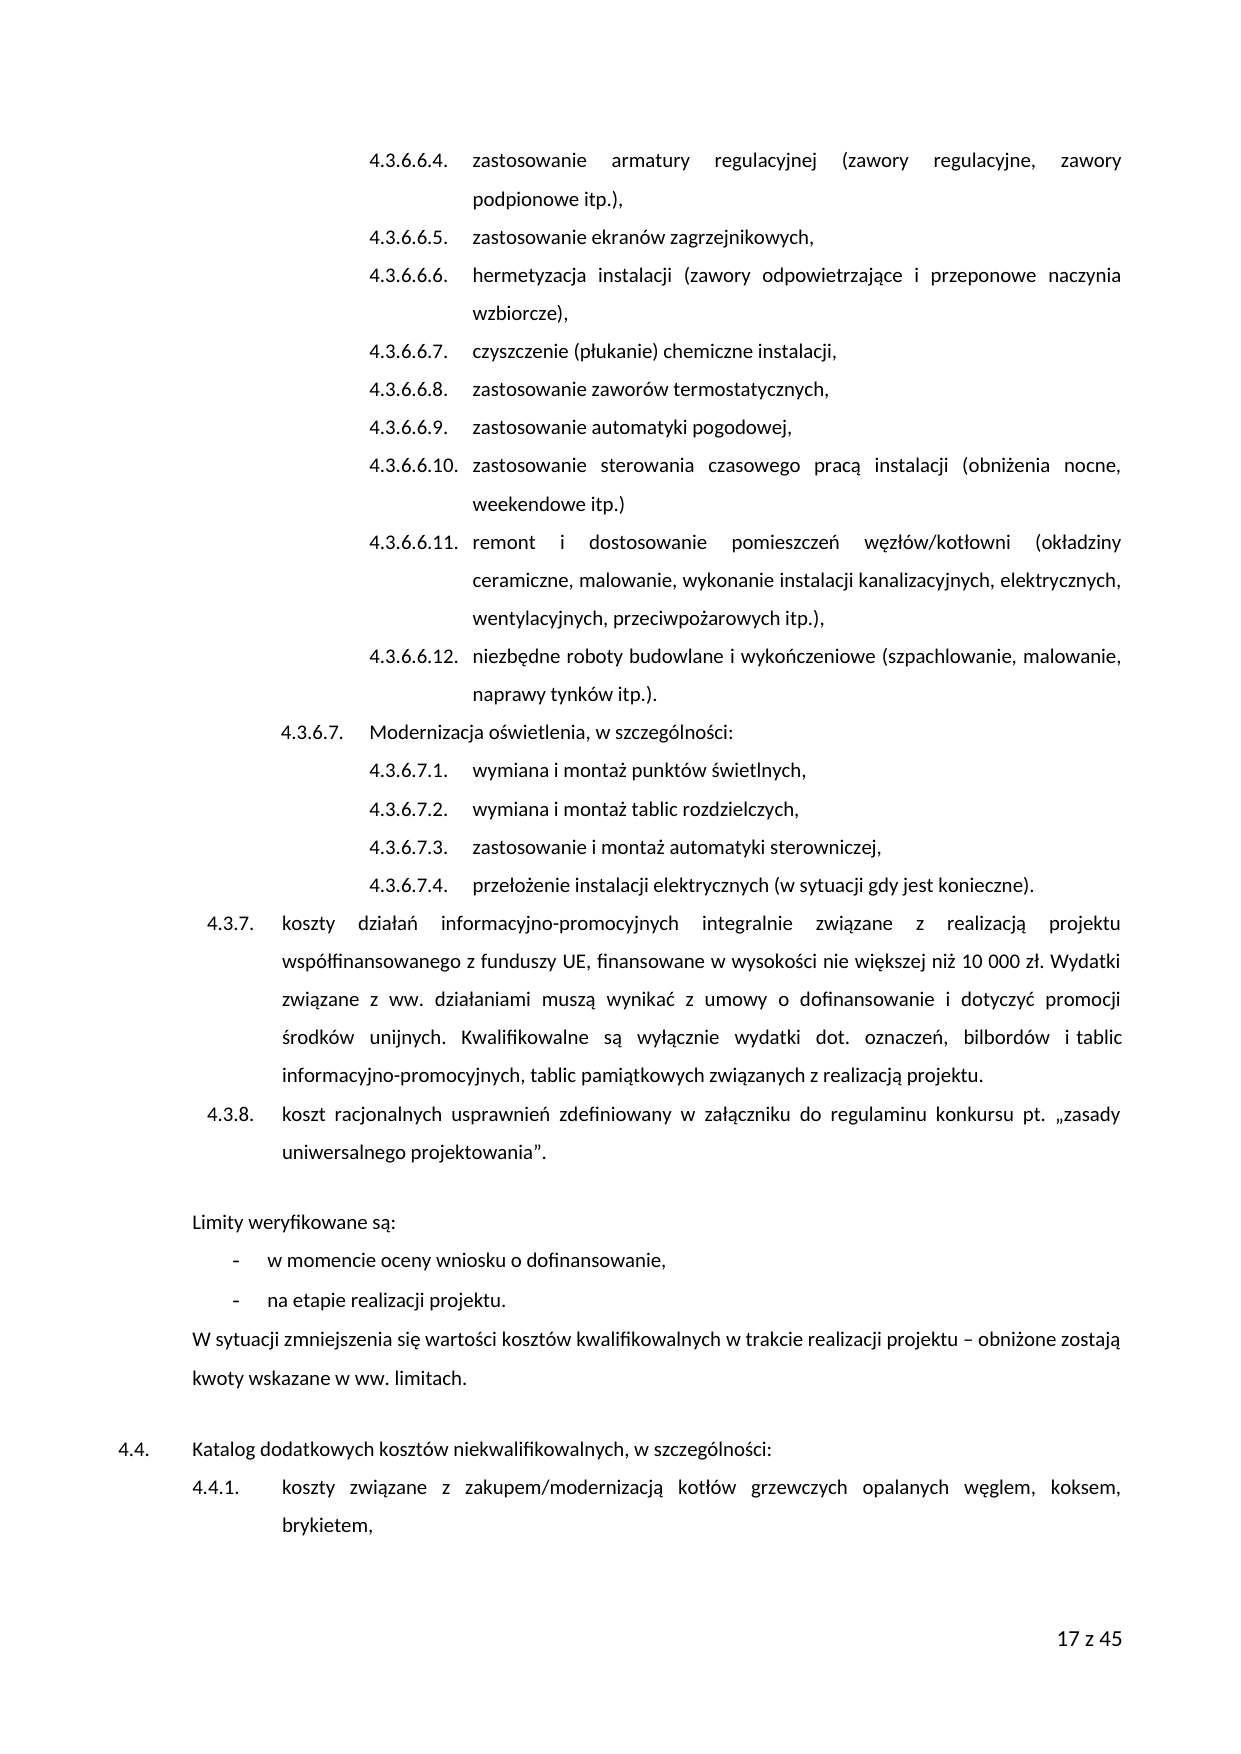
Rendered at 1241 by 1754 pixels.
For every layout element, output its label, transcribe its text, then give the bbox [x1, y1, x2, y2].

list koszty działań informacyjno-promocyjnych integralnie związane z realizacją projektu współfinansowanego z funduszy UE, finansowane w wysokości nie większej niż 10 000 zł. Wydatki związane z ww. działaniami muszą wynikać z umowy o dofinansowanie i dotyczyć promocji środków unijnych. Kwalifikowalne są wyłącznie wydatki dot. oznaczeń, bilbordów i tablic informacyjno-promocyjnych, tablic pamiątkowych związanych z realizacją projektu. [207, 910, 1122, 1088]
list przełożenie instalacji elektrycznych (w sytuacji gdy jest konieczne). [369, 872, 1122, 897]
list zastosowanie ekranów zagrzejnikowych, [369, 224, 1122, 249]
list wymiana i montaż punktów świetlnych, [369, 758, 1122, 783]
list Modernizacja oświetlenia, w szczególności: [281, 719, 1122, 745]
list zastosowanie i montaż automatyki sterowniczej, [369, 834, 1122, 859]
list w momencie oceny wniosku o dofinansowanie, [229, 1247, 1122, 1274]
list czyszczenie (płukanie) chemiczne instalacji, [369, 338, 1122, 364]
list na etapie realizacji projektu. [229, 1287, 1122, 1313]
list niezbędne roboty budowlane i wykończeniowe (szpachlowanie, malowanie, naprawy tynków itp.). [369, 643, 1122, 707]
list zastosowanie armatury regulacyjnej (zawory regulacyjne, zawory podpionowe itp.), [369, 148, 1122, 211]
list Katalog dodatkowych kosztów niekwalifikowalnych, w szczególności: [118, 1436, 1122, 1461]
text Limity weryfikowane są: [118, 1209, 1122, 1234]
list koszty związane z zakupem/modernizacją kotłów grzewczych opalanych węglem, koksem, brykietem, [192, 1474, 1122, 1538]
list koszt racjonalnych usprawnień zdefiniowany w załączniku do regulaminu konkursu pt. „zasady uniwersalnego projektowania”. [207, 1101, 1122, 1164]
list hermetyzacja instalacji (zawory odpowietrzające i przeponowe naczynia wzbiorcze), [369, 262, 1122, 326]
list zastosowanie automatyki pogodowej, [369, 414, 1122, 440]
text W sytuacji zmniejszenia się wartości kosztów kwalifikowalnych w trakcie realizacji projektu – obniżone zostają kwoty wskazane w ww. limitach. [192, 1327, 1122, 1390]
list zastosowanie sterowania czasowego pracą instalacji (obniżenia nocne, weekendowe itp.) [369, 453, 1122, 516]
list remont i dostosowanie pomieszczeń węzłów/kotłowni (okładziny ceramiczne, malowanie, wykonanie instalacji kanalizacyjnych, elektrycznych, wentylacyjnych, przeciwpożarowych itp.), [369, 529, 1122, 631]
list zastosowanie zaworów termostatycznych, [369, 376, 1122, 402]
list wymiana i montaż tablic rozdzielczych, [369, 796, 1122, 821]
